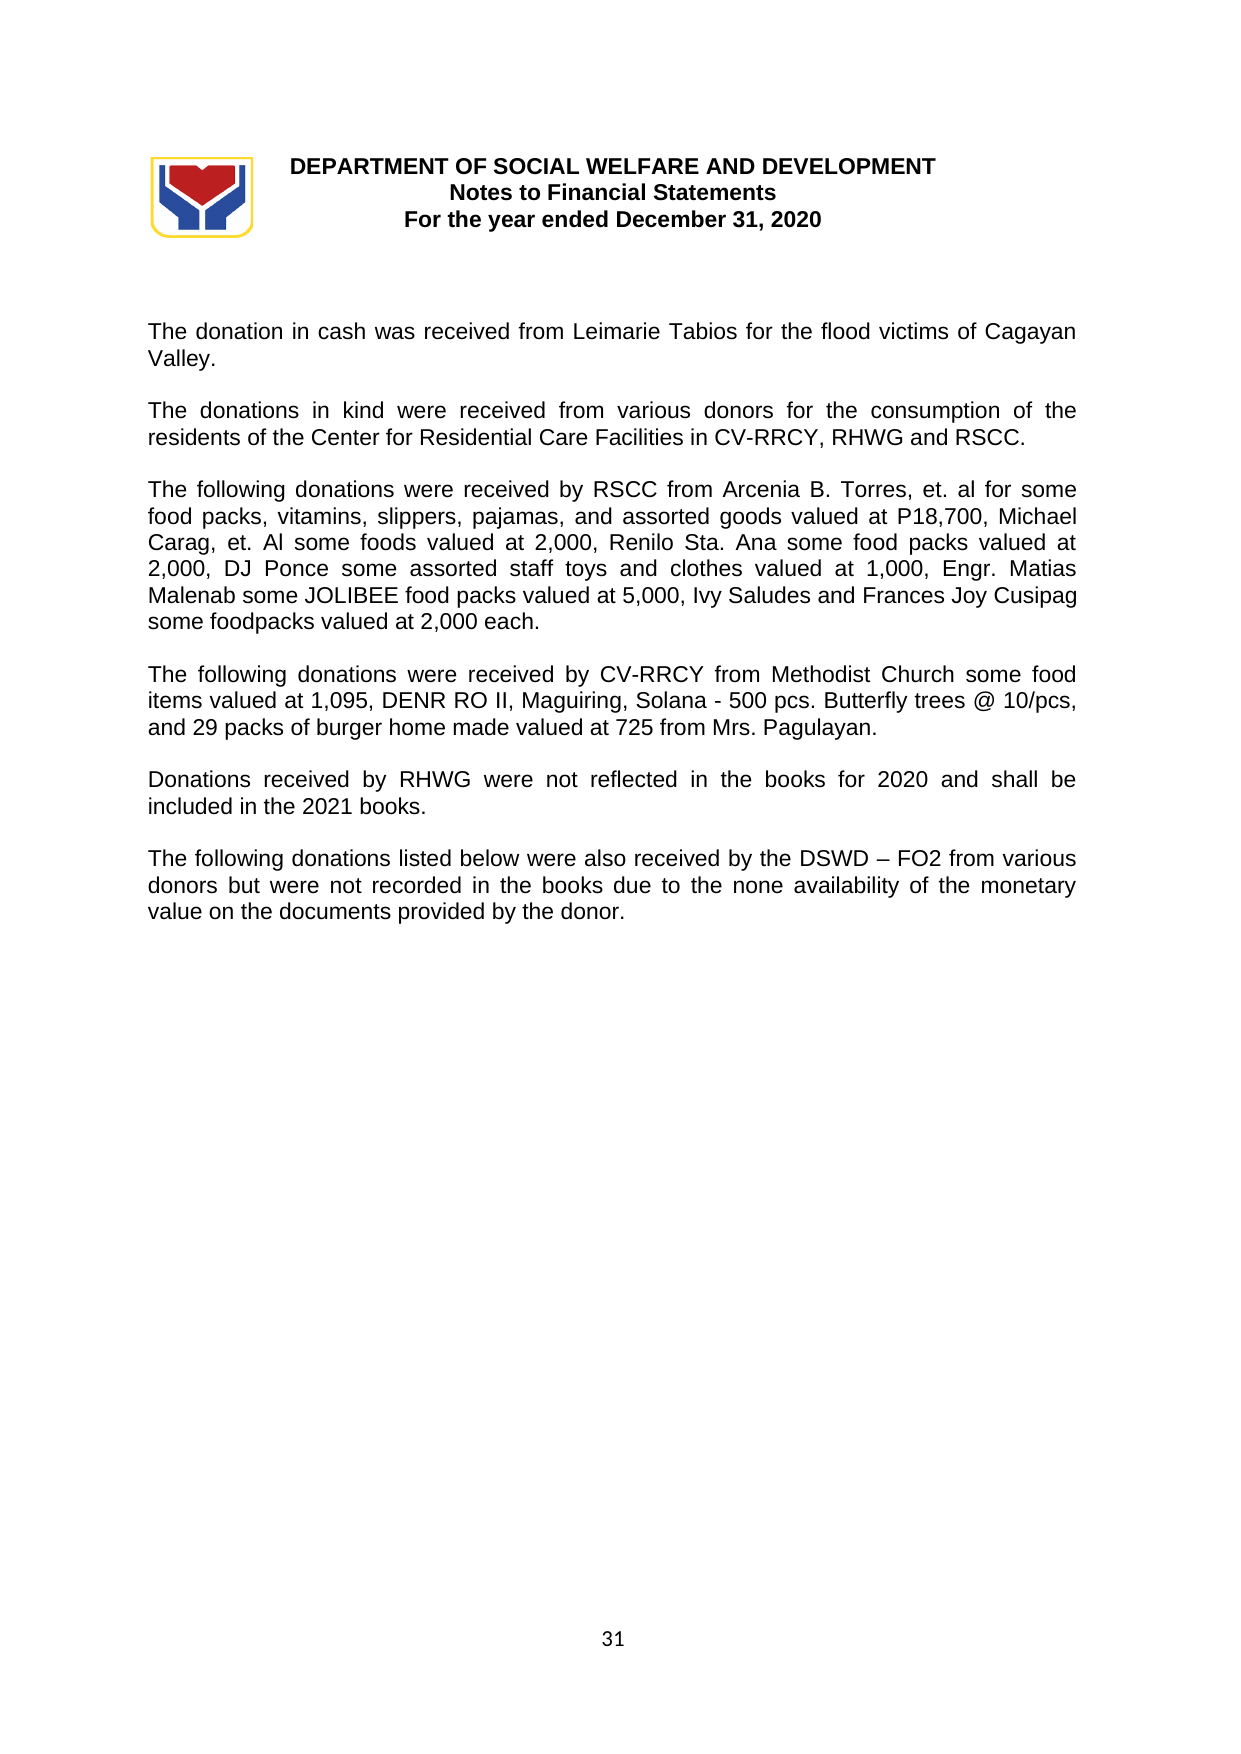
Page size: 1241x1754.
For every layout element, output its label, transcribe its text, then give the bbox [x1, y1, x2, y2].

text The following donations were received by CV-RRCY from Methodist Church some food items valued at 1,095, DENR RO II, Maguiring, Solana - 500 pcs. Butterfly trees @ 10/pcs, and 29 packs of burger home made valued at 725 from Mrs. Pagulayan. [148, 661, 1078, 740]
text The following donations listed below were also received by the DSWD – FO2 from various donors but were not recorded in the books due to the none availability of the monetary value on the documents provided by the donor. [148, 845, 1078, 924]
text The donation in cash was received from Leimarie Tabios for the flood victims of Cagayan Valley. [148, 318, 1078, 371]
text The donations in kind were received from various donors for the consumption of the residents of the Center for Residential Care Facilities in CV-RRCY, RHWG and RSCC. [148, 397, 1078, 450]
picture [150, 157, 254, 238]
text Donations received by RHWG were not reflected in the books for 2020 and shall be included in the 2021 books. [148, 766, 1078, 819]
text The following donations were received by RSCC from Arcenia B. Torres, et. al for some food packs, vitamins, slippers, pajamas, and assorted goods valued at P18,700, Michael Carag, et. Al some foods valued at 2,000, Renilo Sta. Ana some food packs valued at 2,000, DJ Ponce some assorted staff toys and clothes valued at 1,000, Engr. Matias Malenab some JOLIBEE food packs valued at 5,000, Ivy Saludes and Frances Joy Cusipag some foodpacks valued at 2,000 each. [148, 476, 1078, 634]
